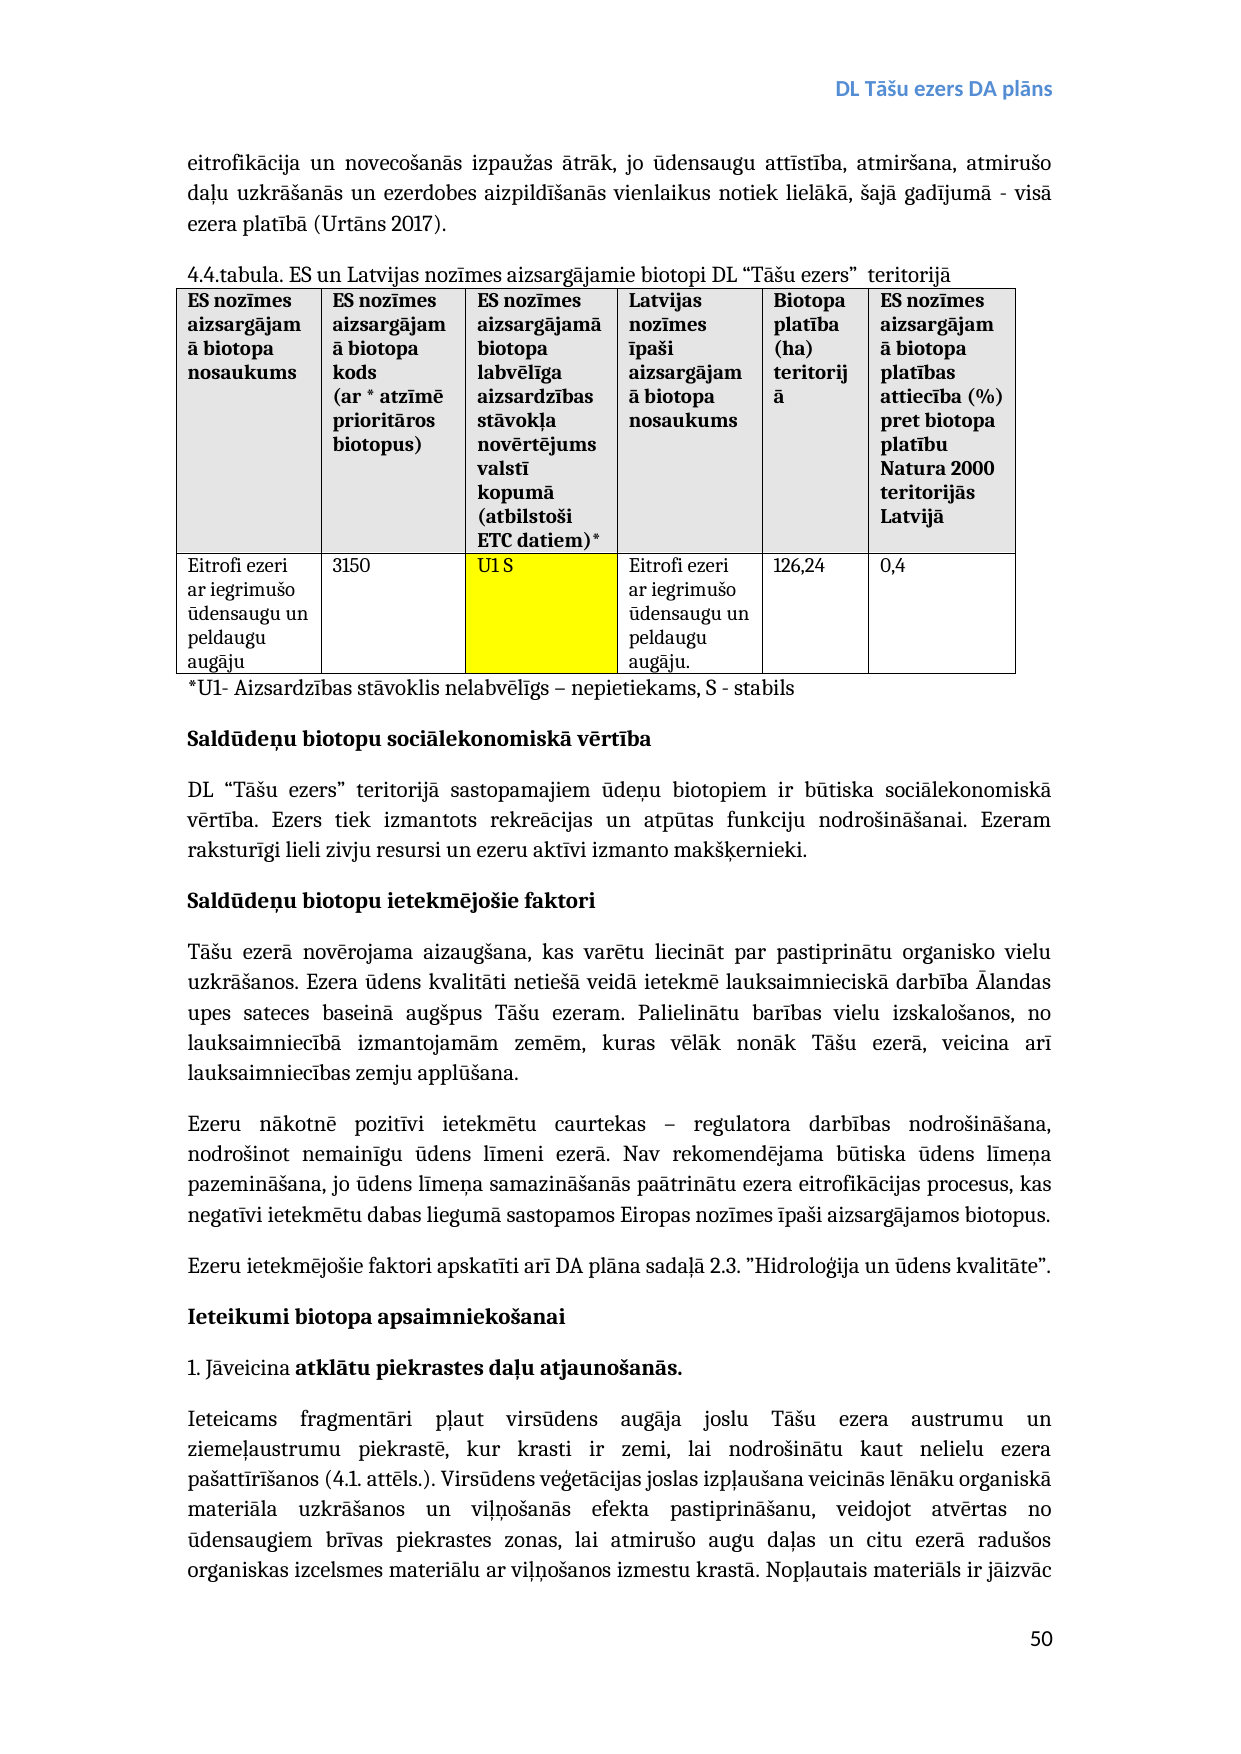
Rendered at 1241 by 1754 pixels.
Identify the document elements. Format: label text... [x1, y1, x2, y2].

table_header ES nozīmes aizsargājamā biotopa platības attiecība (%) pret biotopa platību Natura 2000 teritorijās Latvijā [869, 289, 1015, 552]
table_cell 126,24 [763, 554, 868, 673]
table_cell 3150 [322, 554, 465, 673]
text Ezeru nākotnē pozitīvi ietekmētu caurtekas – regulatora darbības nodrošināšana, nodrošinot nemainīgu ūdens līmeni ezerā. Nav rekomendējama būtiska ūdens līmeņa pazemināšana, jo ūdens līmeņa samazināšanās paātrinātu ezera eitrofikācijas procesus, kas negatīvi ietekmētu dabas liegumā sastopamos Eiropas nozīmes īpaši aizsargājamos biotopus. [187, 1111, 1053, 1228]
text Saldūdeņu biotopu sociālekonomiskā vērtība [187, 725, 1053, 752]
table_header Latvijas nozīmes īpaši aizsargājamā biotopa nosaukums [618, 289, 762, 552]
text *U1- Aizsardzības stāvoklis nelabvēlīgs – nepietiekams, S - stabils [187, 674, 1053, 701]
table_header ES nozīmes aizsargājamā biotopa labvēlīga aizsardzības stāvokļa novērtējums valstī kopumā (atbilstoši ETC datiem)* [466, 289, 617, 552]
table_header ES nozīmes aizsargājamā biotopa nosaukums [177, 289, 321, 552]
text Tāšu ezerā novērojama aizaugšana, kas varētu liecināt par pastiprinātu organisko vielu uzkrāšanos. Ezera ūdens kvalitāti netiešā veidā ietekmē lauksaimnieciskā darbība Ālandas upes sateces baseinā augšpus Tāšu ezeram. Palielinātu barības vielu izskalošanos, no lauksaimniecībā izmantojamām zemēm, kuras vēlāk nonāk Tāšu ezerā, veicina arī lauksaimniecības zemju applūšana. [187, 939, 1053, 1086]
text Saldūdeņu biotopu ietekmējošie faktori [187, 888, 1053, 914]
table_cell Eitrofi ezeri ar iegrimušo ūdensaugu un peldaugu augāju. [618, 554, 762, 673]
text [187, 150, 1053, 237]
text 4.4.tabula. ES un Latvijas nozīmes aizsargājamie biotopi DL “Tāšu ezers” teritorijā [187, 261, 1053, 288]
table_cell U1 S [466, 554, 617, 673]
table_cell Eitrofi ezeri ar iegrimušo ūdensaugu un peldaugu augāju [177, 554, 321, 673]
text 1. Jāveicina atklātu piekrastes daļu atjaunošanās. [187, 1354, 1053, 1381]
table_header Biotopa platība (ha) teritorijā [763, 289, 868, 552]
text DL “Tāšu ezers” teritorijā sastopamajiem ūdeņu biotopiem ir būtiska sociālekonomiskā vērtība. Ezers tiek izmantots rekreācijas un atpūtas funkciju nodrošināšanai. Ezeram raksturīgi lieli zivju resursi un ezeru aktīvi izmanto makšķernieki. [187, 776, 1053, 863]
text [187, 1406, 1053, 1583]
text Ieteikumi biotopa apsaimniekošanai [187, 1303, 1053, 1330]
table_header ES nozīmes aizsargājamā biotopa kods (ar * atzīmē prioritāros biotopus) [322, 289, 465, 552]
table_cell 0,4 [869, 554, 1015, 673]
text Ezeru ietekmējošie faktori apskatīti arī DA plāna sadaļā 2.3. ”Hidroloģija un ūdens kvalitāte”. [187, 1252, 1053, 1279]
